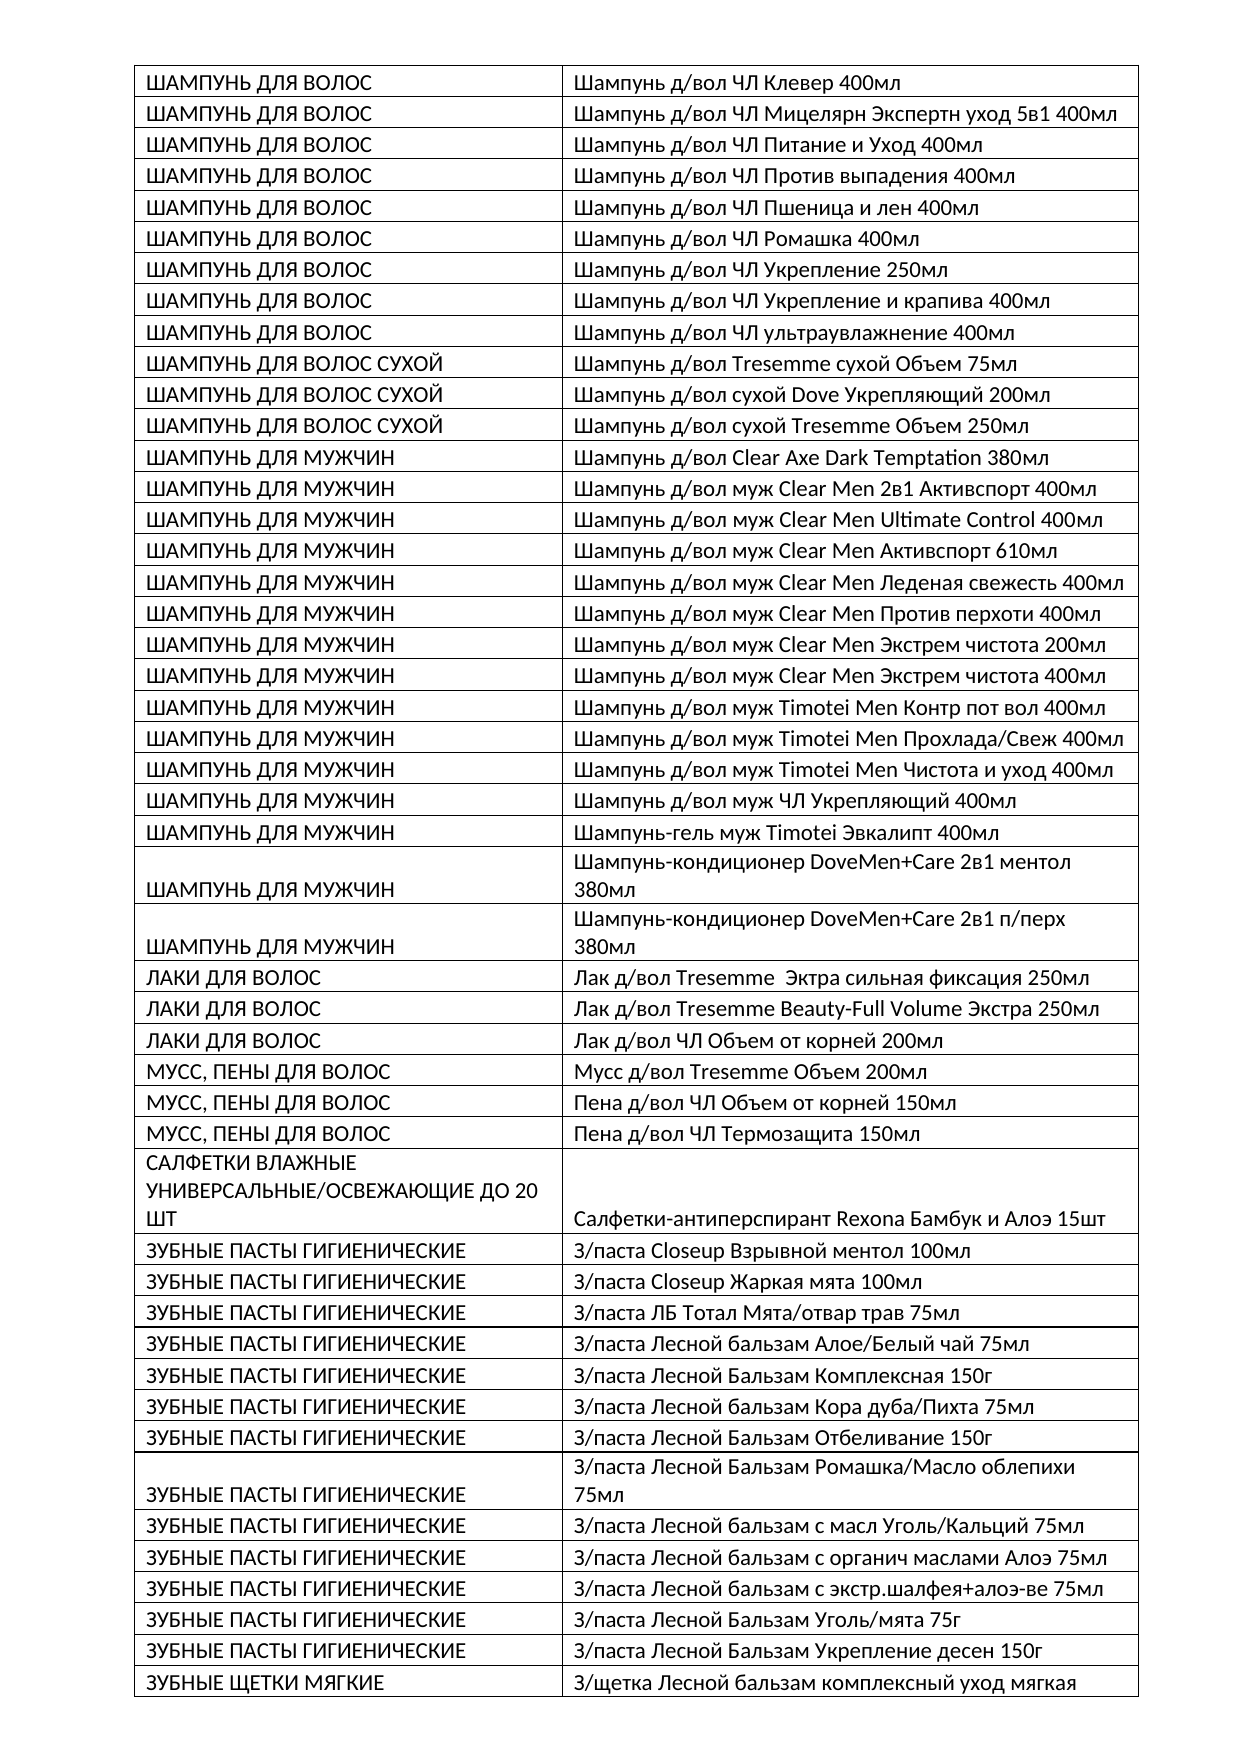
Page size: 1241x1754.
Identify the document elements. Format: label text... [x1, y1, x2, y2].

table_cell З/паста Лесной Бальзам Ромашка/Масло облепихи 75мл [563, 1453, 1138, 1508]
table_cell Шампунь-кондиционер DoveMen+Care 2в1 п/перх 380мл [563, 904, 1138, 960]
table_cell Шампунь-кондиционер DoveMen+Care 2в1 ментол 380мл [563, 847, 1138, 903]
table_cell Салфетки-антиперспирант Rexona Бамбук и Алоэ 15шт [563, 1149, 1138, 1233]
table_cell ЗУБНЫЕ ПАСТЫ ГИГИЕНИЧЕСКИЕ [135, 1603, 562, 1633]
table_cell Шампунь д/вол муж ЧЛ Укрепляющий 400мл [563, 784, 1138, 814]
table_cell Пена д/вол ЧЛ Объем от корней 150мл [563, 1086, 1138, 1116]
table_cell ШАМПУНЬ ДЛЯ МУЖЧИН [135, 753, 562, 783]
table_cell ШАМПУНЬ ДЛЯ МУЖЧИН [135, 691, 562, 721]
table_cell З/паста ЛБ Тотал Мята/отвар трав 75мл [563, 1296, 1138, 1326]
table_cell З/паста Лесной бальзам с экстр.шалфея+алоэ-ве 75мл [563, 1572, 1138, 1602]
table_cell ШАМПУНЬ ДЛЯ ВОЛОС [135, 191, 562, 221]
table_cell Шампунь д/вол муж Clear Men 2в1 Активспорт 400мл [563, 472, 1138, 502]
table_cell ЛАКИ ДЛЯ ВОЛОС [135, 1024, 562, 1054]
table_cell ЗУБНЫЕ ПАСТЫ ГИГИЕНИЧЕСКИЕ [135, 1572, 562, 1602]
table_cell ШАМПУНЬ ДЛЯ ВОЛОС СУХОЙ [135, 409, 562, 439]
table_cell ШАМПУНЬ ДЛЯ МУЖЧИН [135, 722, 562, 752]
table_cell Шампунь д/вол муж Clear Men Ultimate Control 400мл [563, 503, 1138, 533]
table_cell Шампунь д/вол сухой Dove Укрепляющий 200мл [563, 378, 1138, 408]
table_cell Шампунь д/вол муж Clear Men Против перхоти 400мл [563, 597, 1138, 627]
table_cell ШАМПУНЬ ДЛЯ МУЖЧИН [135, 659, 562, 689]
table_cell ЗУБНЫЕ ПАСТЫ ГИГИЕНИЧЕСКИЕ [135, 1296, 562, 1326]
table_cell Шампунь д/вол ЧЛ Ромашка 400мл [563, 222, 1138, 252]
table_cell Шампунь д/вол муж Timotei Men Прохлада/Свеж 400мл [563, 722, 1138, 752]
table_cell Шампунь-гель муж Timotei Эвкалипт 400мл [563, 816, 1138, 846]
table_cell Шампунь д/вол ЧЛ ультраувлажнение 400мл [563, 316, 1138, 346]
table_cell ШАМПУНЬ ДЛЯ ВОЛОС СУХОЙ [135, 347, 562, 377]
table_cell З/паста Лесной бальзам Алое/Белый чай 75мл [563, 1328, 1138, 1358]
table_cell Шампунь д/вол ЧЛ Клевер 400мл [563, 66, 1138, 96]
table_cell З/паста Лесной Бальзам Комплексная 150г [563, 1359, 1138, 1389]
table_cell ШАМПУНЬ ДЛЯ ВОЛОС [135, 316, 562, 346]
table_cell Шампунь д/вол сухой Tresemme Объем 250мл [563, 409, 1138, 439]
table_cell Лак д/вол Tresemme Эктра сильная фиксация 250мл [563, 961, 1138, 991]
table_cell Шампунь д/вол муж Clear Men Экстрем чистота 400мл [563, 659, 1138, 689]
table_cell Лак д/вол ЧЛ Объем от корней 200мл [563, 1024, 1138, 1054]
table_cell З/паста Лесной бальзам Кора дуба/Пихта 75мл [563, 1390, 1138, 1420]
table_cell ШАМПУНЬ ДЛЯ МУЖЧИН [135, 784, 562, 814]
table_cell ШАМПУНЬ ДЛЯ МУЖЧИН [135, 597, 562, 627]
table_cell Шампунь д/вол муж Clear Men Леденая свежесть 400мл [563, 566, 1138, 596]
table_cell Шампунь д/вол ЧЛ Питание и Уход 400мл [563, 128, 1138, 158]
table_cell Шампунь д/вол муж Timotei Men Контр пот вол 400мл [563, 691, 1138, 721]
table_cell Мусс д/вол Tresemme Объем 200мл [563, 1055, 1138, 1085]
table_cell З/паста Лесной Бальзам Уголь/мята 75г [563, 1603, 1138, 1633]
table_cell МУСС, ПЕНЫ ДЛЯ ВОЛОС [135, 1117, 562, 1147]
table_cell ШАМПУНЬ ДЛЯ ВОЛОС [135, 284, 562, 314]
table_cell САЛФЕТКИ ВЛАЖНЫЕ УНИВЕРСАЛЬНЫЕ/ОСВЕЖАЮЩИЕ ДО 20 ШТ [135, 1149, 562, 1233]
table_cell ШАМПУНЬ ДЛЯ ВОЛОС [135, 66, 562, 96]
table_cell ШАМПУНЬ ДЛЯ ВОЛОС [135, 128, 562, 158]
table_cell З/паста Лесной Бальзам Укрепление десен 150г [563, 1635, 1138, 1665]
table_cell З/паста Лесной бальзам с масл Уголь/Кальций 75мл [563, 1510, 1138, 1540]
table_cell ШАМПУНЬ ДЛЯ ВОЛОС [135, 253, 562, 283]
table_cell З/щетка Лесной бальзам комплексный уход мягкая [563, 1666, 1138, 1696]
table_cell ШАМПУНЬ ДЛЯ ВОЛОС [135, 97, 562, 127]
table_cell ЗУБНЫЕ ПАСТЫ ГИГИЕНИЧЕСКИЕ [135, 1453, 562, 1508]
table_cell МУСС, ПЕНЫ ДЛЯ ВОЛОС [135, 1086, 562, 1116]
table_cell ЗУБНЫЕ ПАСТЫ ГИГИЕНИЧЕСКИЕ [135, 1234, 562, 1264]
table_cell ШАМПУНЬ ДЛЯ МУЖЧИН [135, 847, 562, 903]
table_cell З/паста Лесной Бальзам Отбеливание 150г [563, 1421, 1138, 1451]
table_cell ШАМПУНЬ ДЛЯ МУЖЧИН [135, 441, 562, 471]
table_cell Шампунь д/вол ЧЛ Против выпадения 400мл [563, 159, 1138, 189]
table_cell Лак д/вол Tresemme Beauty-Full Volume Экстра 250мл [563, 992, 1138, 1022]
table_cell ШАМПУНЬ ДЛЯ ВОЛОС [135, 222, 562, 252]
table_cell Шампунь д/вол Tresemme сухой Объем 75мл [563, 347, 1138, 377]
table_cell ШАМПУНЬ ДЛЯ МУЖЧИН [135, 904, 562, 960]
table_cell ЗУБНЫЕ ПАСТЫ ГИГИЕНИЧЕСКИЕ [135, 1635, 562, 1665]
table_cell ЗУБНЫЕ ПАСТЫ ГИГИЕНИЧЕСКИЕ [135, 1328, 562, 1358]
table_cell ШАМПУНЬ ДЛЯ МУЖЧИН [135, 534, 562, 564]
table_cell ЛАКИ ДЛЯ ВОЛОС [135, 992, 562, 1022]
table_cell ЗУБНЫЕ ПАСТЫ ГИГИЕНИЧЕСКИЕ [135, 1421, 562, 1451]
table_cell ЗУБНЫЕ ПАСТЫ ГИГИЕНИЧЕСКИЕ [135, 1541, 562, 1571]
table_cell ШАМПУНЬ ДЛЯ МУЖЧИН [135, 816, 562, 846]
table_cell МУСС, ПЕНЫ ДЛЯ ВОЛОС [135, 1055, 562, 1085]
table_cell ЗУБНЫЕ ПАСТЫ ГИГИЕНИЧЕСКИЕ [135, 1510, 562, 1540]
table_cell Шампунь д/вол ЧЛ Укрепление и крапива 400мл [563, 284, 1138, 314]
table_cell ЗУБНЫЕ ПАСТЫ ГИГИЕНИЧЕСКИЕ [135, 1359, 562, 1389]
table_cell ШАМПУНЬ ДЛЯ МУЖЧИН [135, 503, 562, 533]
table_cell Шампунь д/вол муж Clear Men Экстрем чистота 200мл [563, 628, 1138, 658]
table_cell Шампунь д/вол Clear Axe Dark Temptation 380мл [563, 441, 1138, 471]
table_cell Пена д/вол ЧЛ Термозащита 150мл [563, 1117, 1138, 1147]
table_cell Шампунь д/вол ЧЛ Укрепление 250мл [563, 253, 1138, 283]
table_cell З/паста Closeup Взрывной ментол 100мл [563, 1234, 1138, 1264]
table_cell ШАМПУНЬ ДЛЯ ВОЛОС СУХОЙ [135, 378, 562, 408]
table_cell ШАМПУНЬ ДЛЯ МУЖЧИН [135, 472, 562, 502]
table_cell Шампунь д/вол муж Timotei Men Чистота и уход 400мл [563, 753, 1138, 783]
table_cell З/паста Closeup Жаркая мята 100мл [563, 1265, 1138, 1295]
table_cell ШАМПУНЬ ДЛЯ МУЖЧИН [135, 566, 562, 596]
table_cell ЗУБНЫЕ ЩЕТКИ МЯГКИЕ [135, 1666, 562, 1696]
table_cell Шампунь д/вол ЧЛ Пшеница и лен 400мл [563, 191, 1138, 221]
table_cell ЗУБНЫЕ ПАСТЫ ГИГИЕНИЧЕСКИЕ [135, 1265, 562, 1295]
table_cell ШАМПУНЬ ДЛЯ МУЖЧИН [135, 628, 562, 658]
table_cell ЛАКИ ДЛЯ ВОЛОС [135, 961, 562, 991]
table_cell ШАМПУНЬ ДЛЯ ВОЛОС [135, 159, 562, 189]
table_cell Шампунь д/вол ЧЛ Мицелярн Экспертн уход 5в1 400мл [563, 97, 1138, 127]
table_cell З/паста Лесной бальзам с органич маслами Алоэ 75мл [563, 1541, 1138, 1571]
table_cell Шампунь д/вол муж Clear Men Активспорт 610мл [563, 534, 1138, 564]
table_cell ЗУБНЫЕ ПАСТЫ ГИГИЕНИЧЕСКИЕ [135, 1390, 562, 1420]
